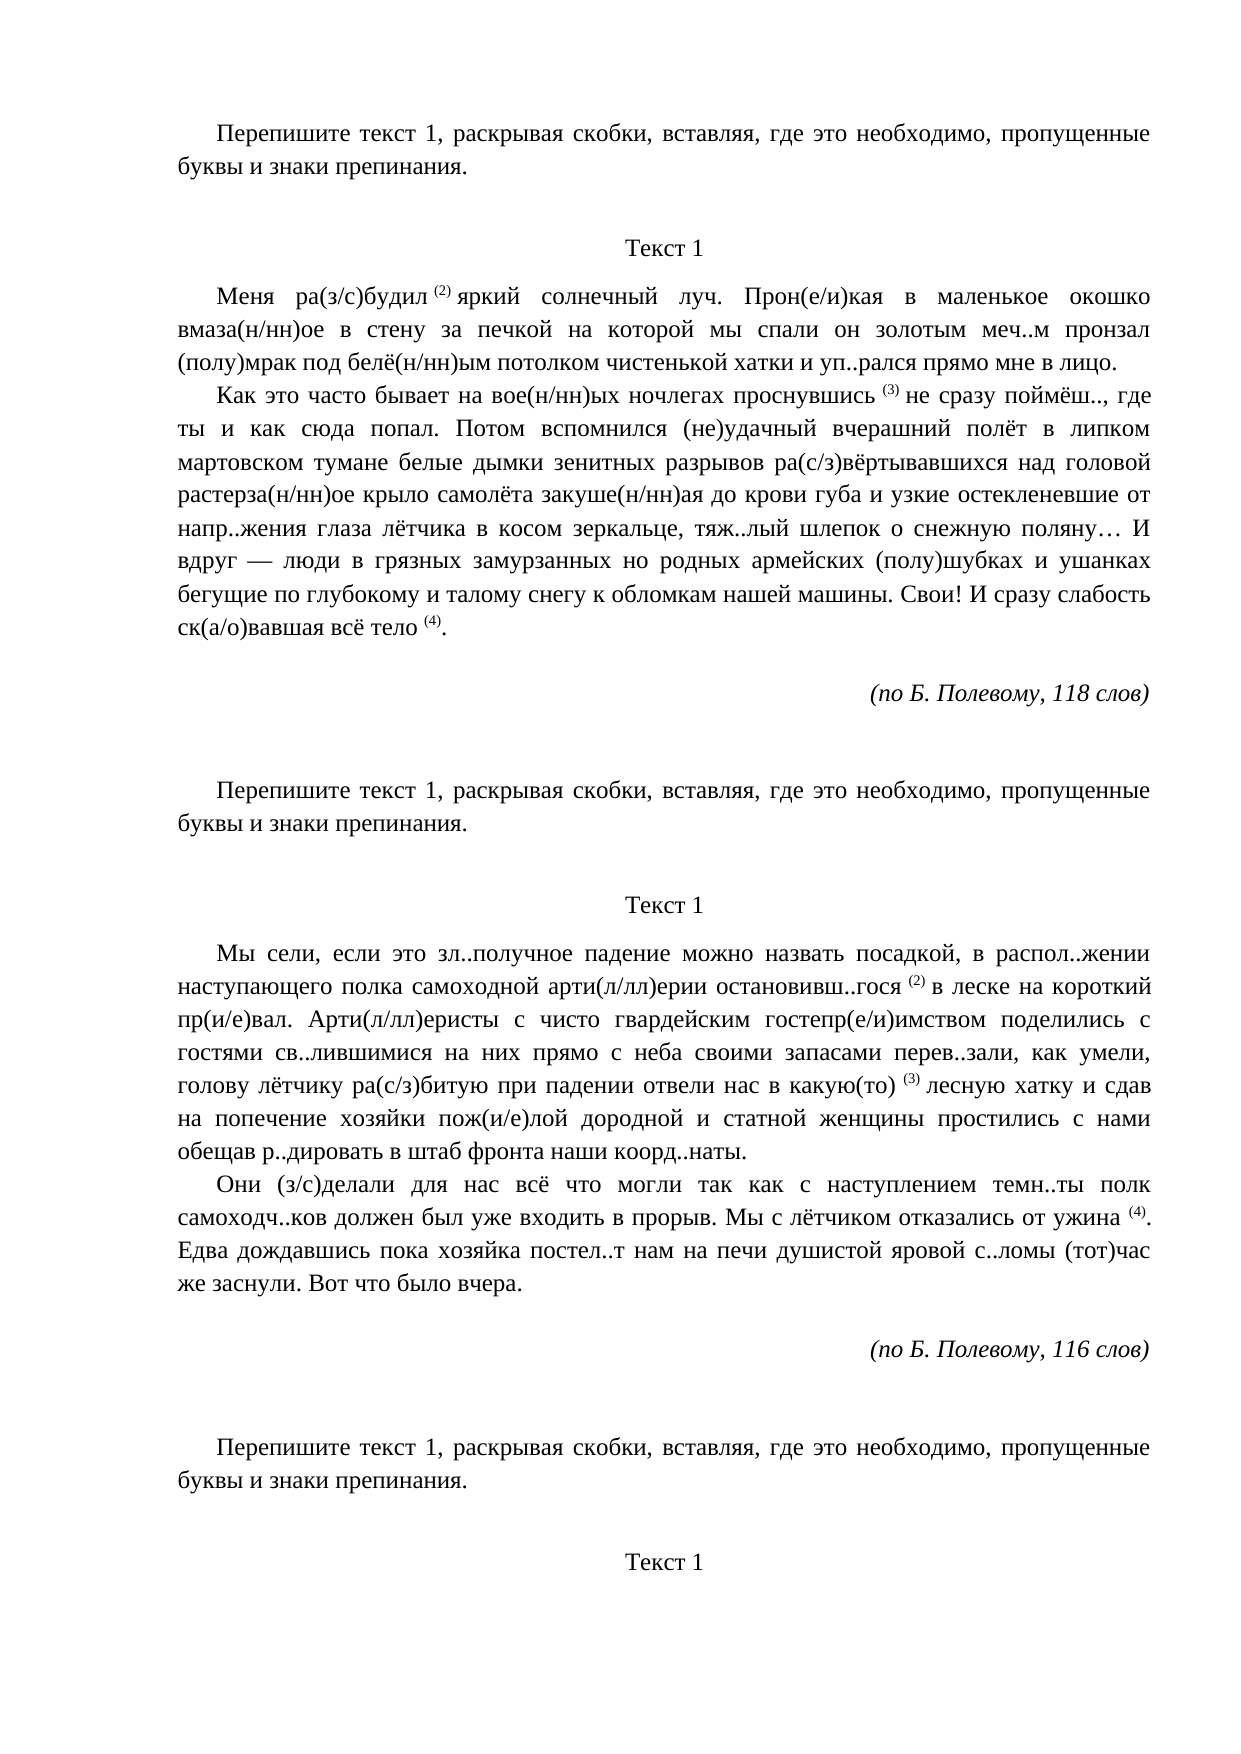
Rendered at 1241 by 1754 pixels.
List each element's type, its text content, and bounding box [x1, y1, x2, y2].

text Текст 1 [177, 890, 1152, 918]
text Текст 1 [177, 233, 1152, 262]
text Меня ра(з/с)будил (2) яркий солнечный луч. Прон(е/и)кая в маленькое окошко вмаза(н/нн)ое в стену за печкой на которой мы спали он золотым меч..м пронзал (полу)мрак под белё(н/нн)ым потолком чистенькой хатки и уп..рался прямо мне в лицо. [177, 281, 1152, 376]
text Перепишите текст 1, раскрывая скобки, вставляя, где это необходимо, пропущенные буквы и знаки препинания. [177, 775, 1152, 837]
text Перепишите текст 1, раскрывая скобки, вставляя, где это необходимо, пропущенные буквы и знаки препинания. [177, 118, 1152, 180]
text Они (з/с)делали для нас всё что могли так как с наступлением темн..ты полк самоходч..ков должен был уже входить в прорыв. Мы с лётчиком отказались от ужина (4). Едва дождавшись пока хозяйка постел..т нам на печи душистой яровой с..ломы (тот)час же заснули. Вот что было вчера. [177, 1169, 1152, 1297]
text Мы сели, если это зл..получное падение можно назвать посадкой, в распол..жении наступающего полка самоходной арти(л/лл)ерии остановивш..гося (2) в леске на короткий пр(и/е)вал. Арти(л/лл)еристы с чисто гвардейским гостепр(е/и)имством поделились с гостями св..лившимися на них прямо с неба своими запасами перев..зали, как умели, голову лётчику ра(с/з)битую при падении отвели нас в какую(то) (3) лесную хатку и сдав на попечение хозяйки пож(и/е)лой дородной и статной женщины простились с нами обещав р..дировать в штаб фронта наши коорд..наты. [177, 938, 1152, 1165]
text Текст 1 [177, 1547, 1152, 1575]
text Как это часто бывает на вое(н/нн)ых ночлегах проснувшись (3) не сразу поймёш.., где ты и как сюда попал. Потом вспомнился (не)удачный вчерашний полёт в липком мартовском тумане белые дымки зенитных разрывов ра(с/з)вёртывавшихся над головой растерза(н/нн)ое крыло самолёта закуше(н/нн)ая до крови губа и узкие остекленевшие от напр..жения глаза лётчика в косом зеркальце, тяж..лый шлепок о снежную поляну… И вдруг — люди в грязных замурзанных но родных армейских (полу)шубках и ушанках бегущие по глубокому и талому снегу к обломкам нашей машины. Свои! И сразу слабость ск(а/о)вавшая всё тело (4). [177, 381, 1152, 640]
text (по Б. Полевому, 118 слов) [177, 678, 1152, 706]
text (по Б. Полевому, 116 слов) [177, 1334, 1152, 1363]
text Перепишите текст 1, раскрывая скобки, вставляя, где это необходимо, пропущенные буквы и знаки препинания. [177, 1432, 1152, 1494]
